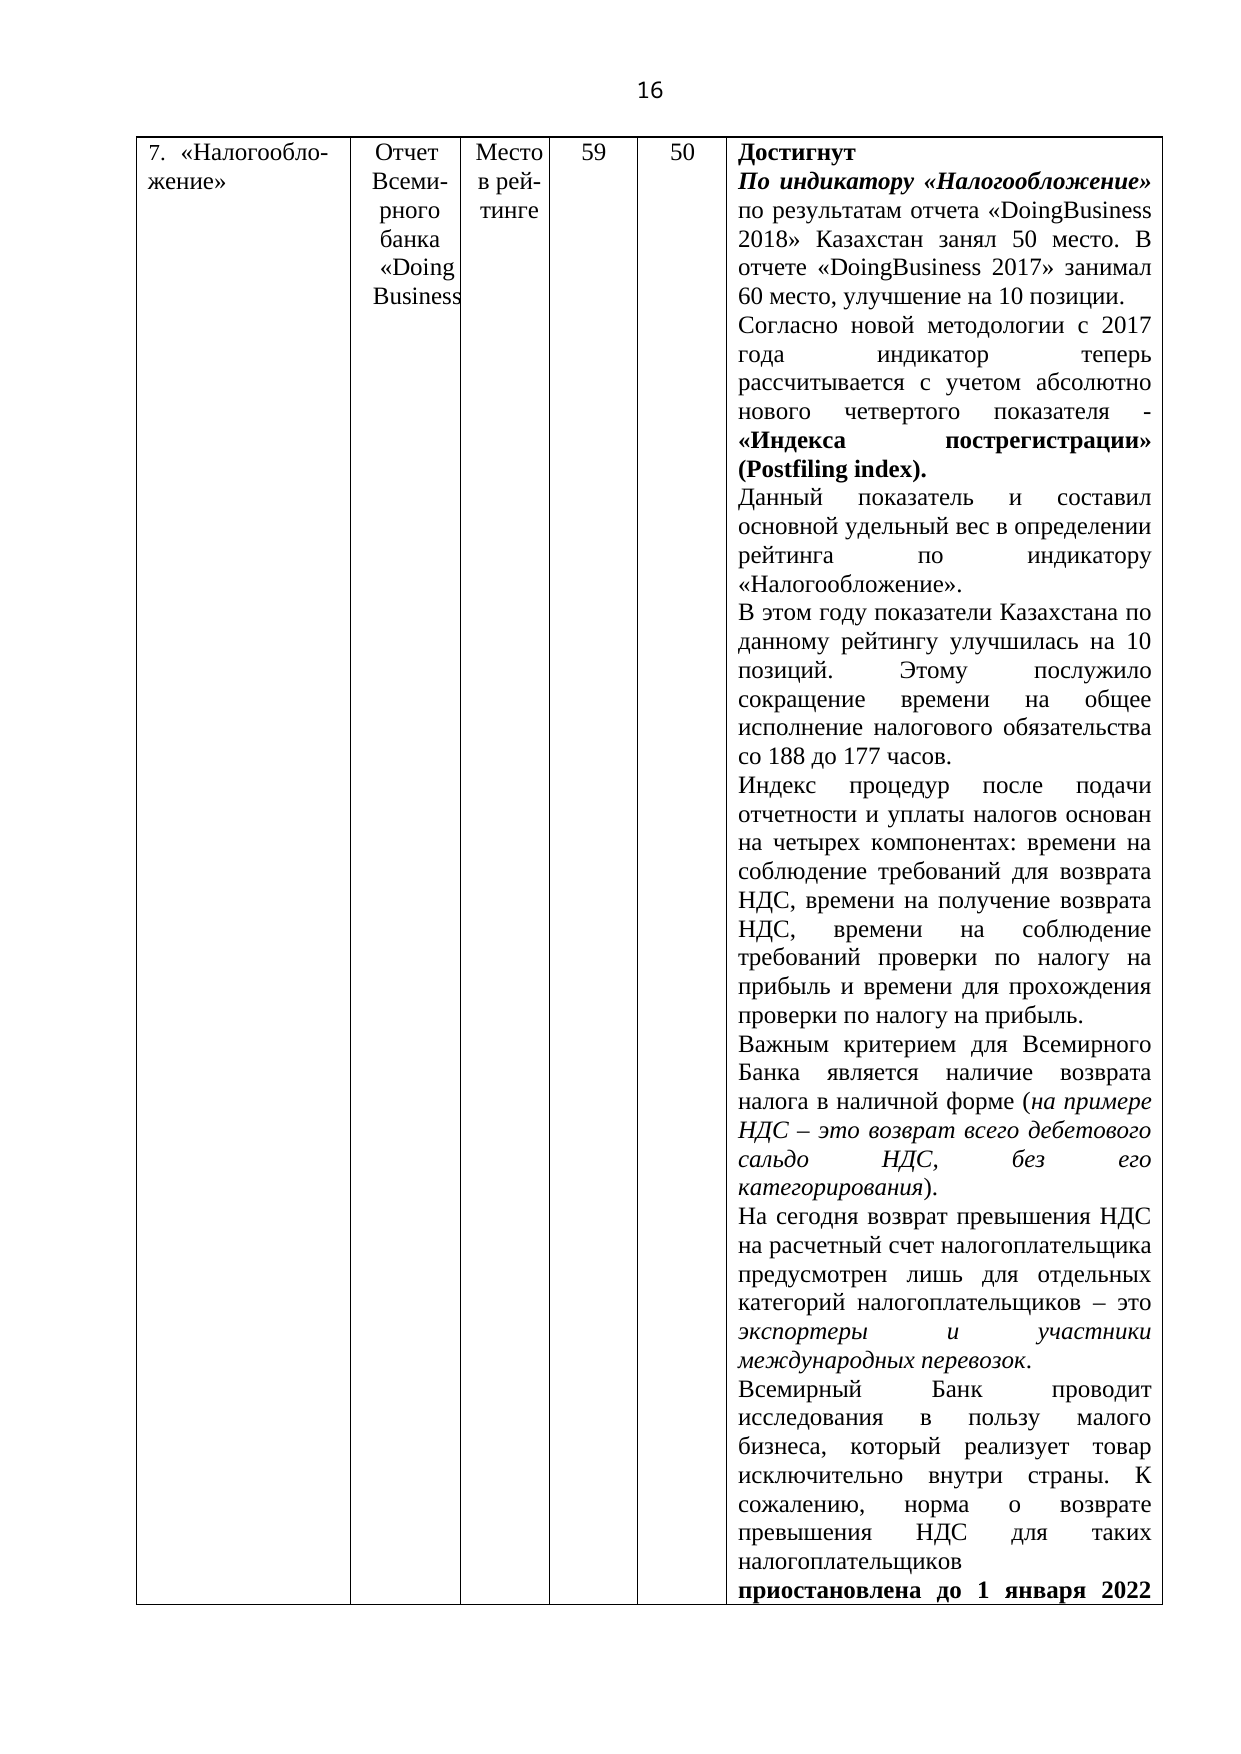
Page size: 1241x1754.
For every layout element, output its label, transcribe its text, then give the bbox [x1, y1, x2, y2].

table_cell Место в рей-тинге [461, 138, 549, 1604]
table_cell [351, 138, 460, 1604]
table_cell 50 [638, 138, 726, 1604]
table_cell «Налогообло-жение» [137, 138, 350, 1604]
table_cell 59 [550, 138, 637, 1604]
